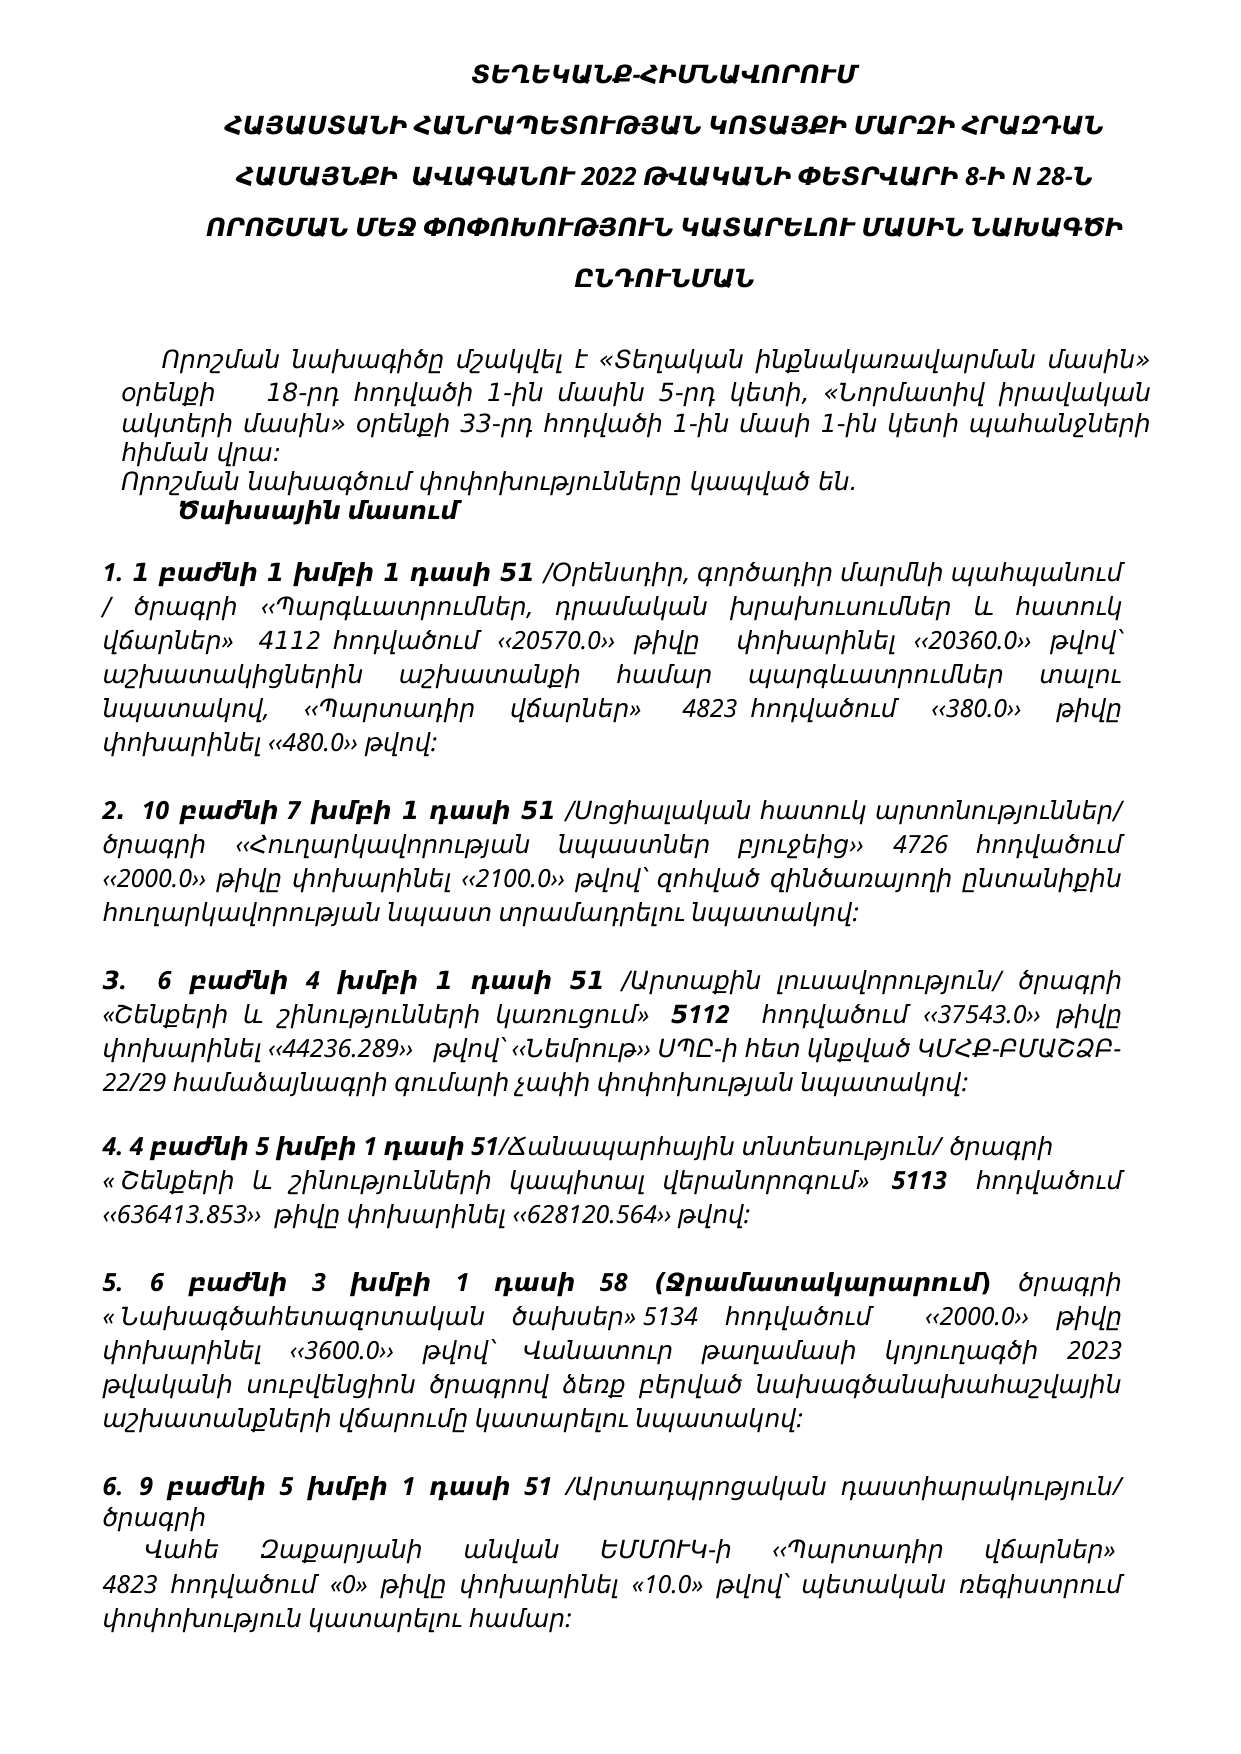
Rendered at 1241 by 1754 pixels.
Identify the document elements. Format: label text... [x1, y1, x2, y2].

text ՀԱՅԱՍՏԱՆԻ ՀԱՆՐԱՊԵՏՈՒԹՅԱՆ ԿՈՏԱՅՔԻ ՄԱՐԶԻ ՀՐԱԶԴԱՆ ՀԱՄԱՅՆՔԻ ԱՎԱԳԱՆՈՒ 2022 ԹՎԱԿԱՆԻ ՓԵՏՐՎԱՐԻ 8-Ի N 28-Ն ՈՐՈՇՄԱՆ ՄԵՋ ՓՈՓՈԽՈՒԹՅՈՒՆ ԿԱՏԱՐԵԼՈՒ ՄԱՍԻՆ ՆԱԽԱԳԾԻ ԸՆԴՈՒՆՄԱՆ [177, 107, 1152, 294]
text ՏԵՂԵԿԱՆՔ-ՀԻՄՆԱՎՈՐՈՒՄ [177, 56, 1152, 90]
text Որոշման նախագծում փոփոխությունները կապված են. [121, 467, 1152, 496]
text 5. 6 բաժնի 3 խմբի 1 դասի 58 (Ջրամատակարարում) ծրագրի « Նախագծահետազոտական ծախսեր» 5134 հոդվածում ‹‹2000.0›› թիվը փոխարինել ‹‹3600.0›› թվով՝ Վանատուր թաղամասի կոյուղագծի 2023 թվականի սուբվենցիոն ծրագրով ձեռք բերված նախագծանախահաշվային աշխատանքների վճարումը կատարելու նպատակով: [102, 1264, 1122, 1435]
text 1. 1 բաժնի 1 խմբի 1 դասի 51 /Օրենսդիր, գործադիր մարմնի պահպանում / ծրագրի ‹‹Պարգևատրումներ, դրամական խրախուսումներ և հատուկ վճարներ» 4112 հոդվածում ‹‹20570.0›› թիվը փոխարինել ‹‹20360.0›› թվով՝ աշխատակիցներին աշխատանքի համար պարգևատրումներ տալու նպատակով, ‹‹Պարտադիր վճարներ» 4823 հոդվածում ‹‹380.0›› թիվը փոխարինել ‹‹480.0›› թվով: [102, 554, 1122, 758]
text 4. 4 բաժնի 5 խմբի 1 դասի 51/Ճանապարհային տնտեսություն/ ծրագրի [102, 1128, 1122, 1162]
text Ծախսային մասում [177, 496, 1152, 525]
text 6. 9 բաժնի 5 խմբի 1 դասի 51 /Արտադպրոցական դաստիարակություն/ ծրագրի [102, 1469, 1122, 1532]
text Որոշման նախագիծը մշակվել է «Տեղական ինքնակառավարման մասին» օրենքի 18-րդ հոդվածի 1-ին մասին 5-րդ կետի, «Նորմատիվ իրավական ակտերի մասին» օրենքի 33-րդ հոդվածի 1-ին մասի 1-ին կետի պահանջների հիման վրա: [121, 346, 1152, 467]
text 3. 6 բաժնի 4 խմբի 1 դասի 51 /Արտաքին լուսավորություն/ ծրագրի «Շենքերի և շինությունների կառուցում» 5112 հոդվածում ‹‹37543.0›› թիվը փոխարինել ‹‹44236.289›› թվով՝ ‹‹Նեմրութ›› ՍՊԸ-ի հետ կնքված ԿՄՀՔ-ԲՄԱՇՁԲ-22/29 համաձայնագրի գումարի չափի փոփոխության նպատակով: [102, 963, 1122, 1099]
text Վահե Զաքարյանի անվան ԵՄՄՈՒԿ-ի ‹‹Պարտադիր վճարներ» 4823 հոդվածում «0» թիվը փոխարինել «10.0» թվով՝ պետական ռեգիստրում փոփոխություն կատարելու համար: [102, 1532, 1122, 1634]
text 2. 10 բաժնի 7 խմբի 1 դասի 51 /Սոցիալական հատուկ արտոնություններ/ ծրագրի ‹‹Հուղարկավորության նպաստներ բյուջեից›› 4726 հոդվածում ‹‹2000.0›› թիվը փոխարինել ‹‹2100.0›› թվով՝ զոհված զինծառայողի ընտանիքին հուղարկավորության նպաստ տրամադրելու նպատակով: [102, 793, 1122, 929]
text « Շենքերի և շինությունների կապիտալ վերանորոգում» 5113 հոդվածում ‹‹636413.853›› թիվը փոխարինել ‹‹628120.564›› թվով: [102, 1162, 1122, 1231]
